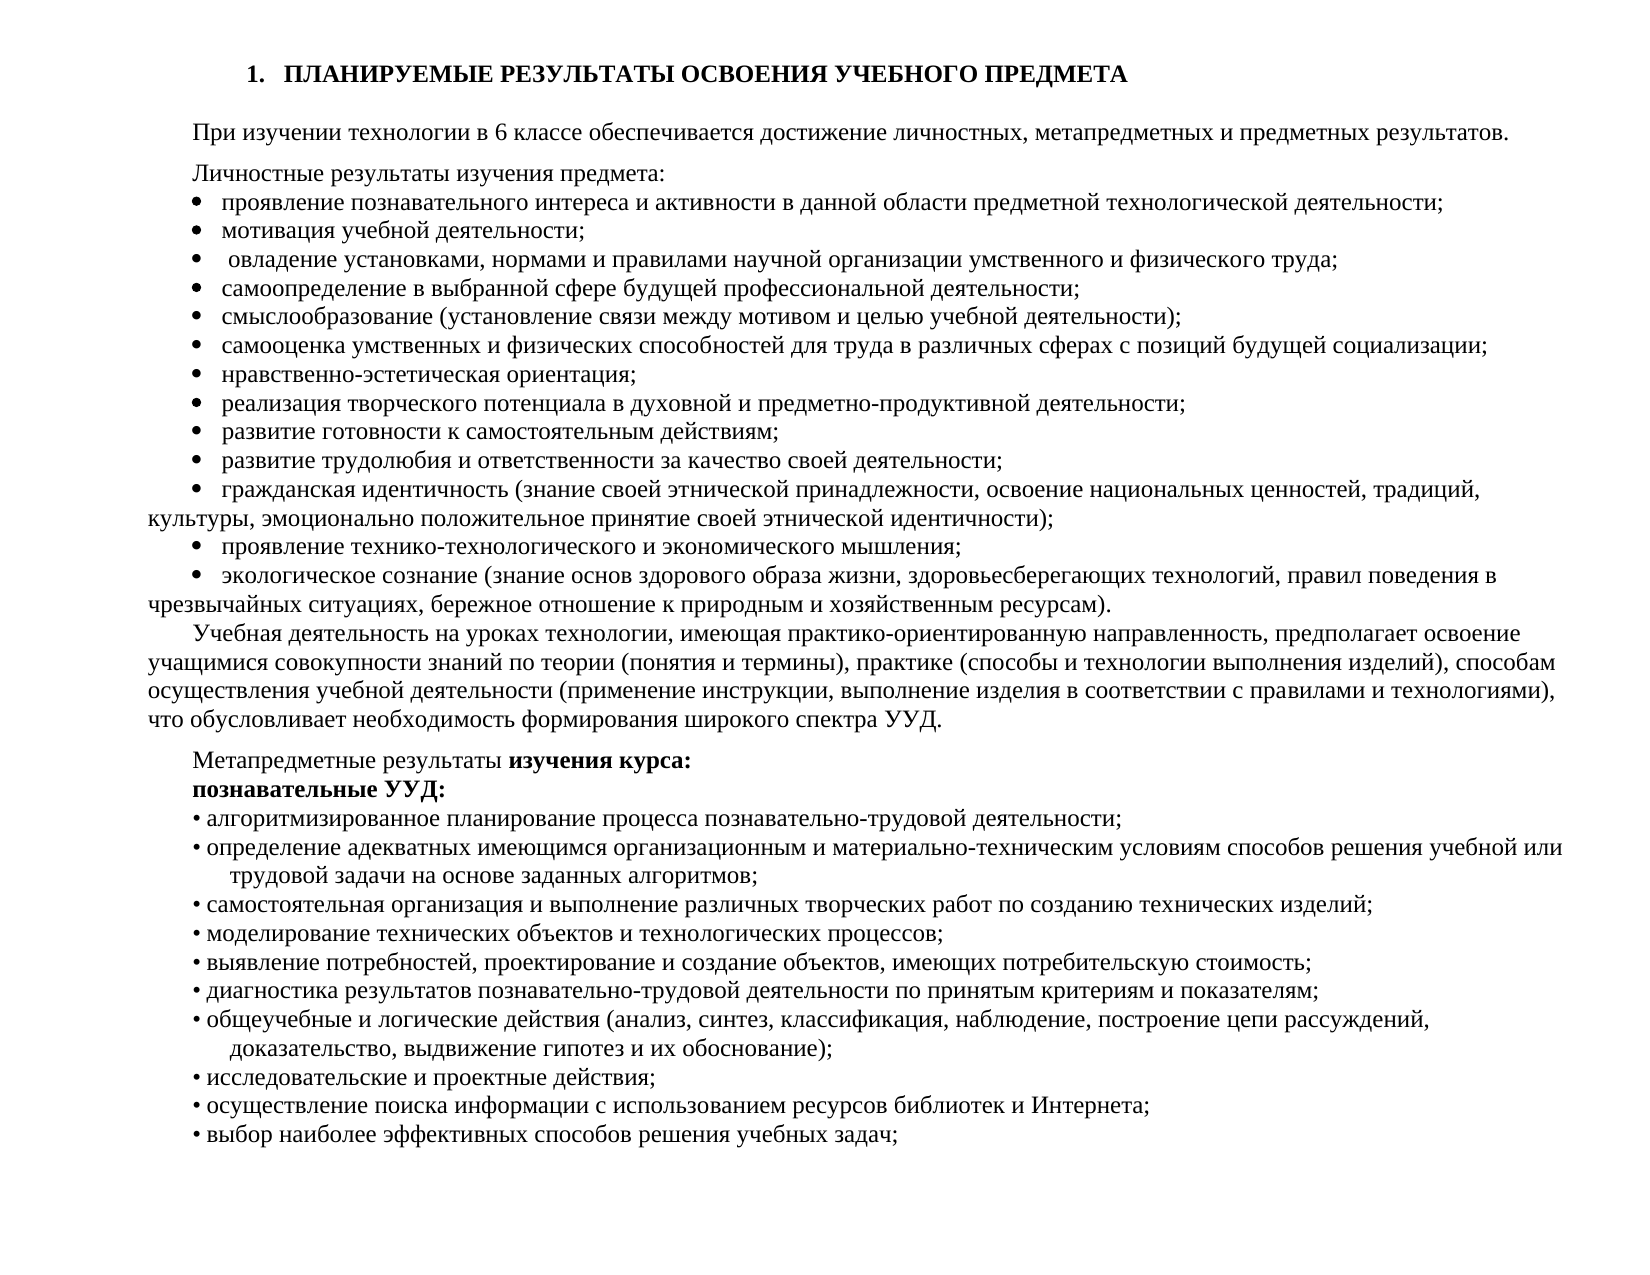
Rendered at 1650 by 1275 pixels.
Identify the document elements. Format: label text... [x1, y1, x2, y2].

list диагностика результатов познавательно-трудовой деятельности по принятым критериям и показателям; [192, 975, 1591, 1004]
list осуществление поиска информации с использованием ресурсов библиотек и Интернета; [192, 1090, 1591, 1119]
list смыслообразование (установление связи между мотивом и целью учебной деятельности); [148, 302, 1591, 330]
list моделирование технических объектов и технологических процессов; [192, 918, 1591, 947]
text Учебная деятельность на уроках технологии, имеющая практико-ориентированную направленность, предполагает освоение учащимися совокупности знаний по теории (понятия и термины), практике (способы и технологии выполнения изделий), способам осуществления учебной деятельности (применение инструкции, выполнение изделия в соответствии с правилами и технологиями), что обусловливает необходимость формирования широкого спектра УУД. [148, 618, 1591, 733]
list гражданская идентичность (знание своей этнической принадлежности, освоение национальных ценностей, традиций, культуры, эмоционально положительное принятие своей этнической идентичности); [148, 474, 1591, 532]
list алгоритмизированное планирование процесса познавательно-трудовой деятельности; [192, 803, 1591, 832]
list самооценка умственных и физических способностей для труда в различных сферах с позиций будущей социализации; [148, 330, 1591, 359]
list исследовательские и проектные действия; [192, 1062, 1591, 1090]
list выбор наиболее эффективных способов решения учебных задач; [192, 1119, 1591, 1148]
list проявление познавательного интереса и активности в данной области предметной технологической деятельности; [148, 187, 1591, 215]
list определение адекватных имеющимся организационным и материально-техническим условиям способов решения учебной или трудовой задачи на основе заданных алгоритмов; [192, 832, 1591, 889]
list общеучебные и логические действия (анализ, синтез, классификация, наблюдение, построение цепи рассуждений, доказательство, выдвижение гипотез и их обоснование); [192, 1004, 1591, 1062]
text Метапредметные результаты изучения курса: [148, 745, 1591, 774]
list нравственно-эстетическая ориентация; [148, 359, 1591, 388]
list овладение установками, нормами и правилами научной организации умственного и физического труда; [148, 244, 1591, 273]
list развитие трудолюбия и ответственности за качество своей деятельности; [148, 445, 1591, 474]
list самоопределение в выбранной сфере будущей профессиональной деятельности; [148, 273, 1591, 302]
list реализация творческого потенциала в духовной и предметно-продуктивной деятельности; [148, 388, 1591, 417]
list самостоятельная организация и выполнение различных творческих работ по созданию технических изделий; [192, 889, 1591, 918]
list мотивация учебной деятельности; [148, 215, 1591, 244]
list проявление технико-технологического и экономического мышления; [148, 532, 1591, 560]
text Личностные результаты изучения предмета: [148, 158, 1591, 187]
text При изучении технологии в 6 классе обеспечивается достижение личностных, метапредметных и предметных результатов. [148, 117, 1591, 145]
list выявление потребностей, проектирование и создание объектов, имеющих потребительскую стоимость; [192, 947, 1591, 975]
list ПЛАНИРУЕМЫЕ РЕЗУЛЬТАТЫ ОСВОЕНИЯ УЧЕБНОГО ПРЕДМЕТА [246, 59, 1591, 88]
text познавательные УУД: [148, 774, 1591, 803]
list экологическое сознание (знание основ здорового образа жизни, здоровьесберегающих технологий, правил поведения в чрезвычайных ситуациях, бережное отношение к природным и хозяйственным ресурсам). [148, 560, 1591, 618]
list развитие готовности к самостоятельным действиям; [148, 417, 1591, 445]
